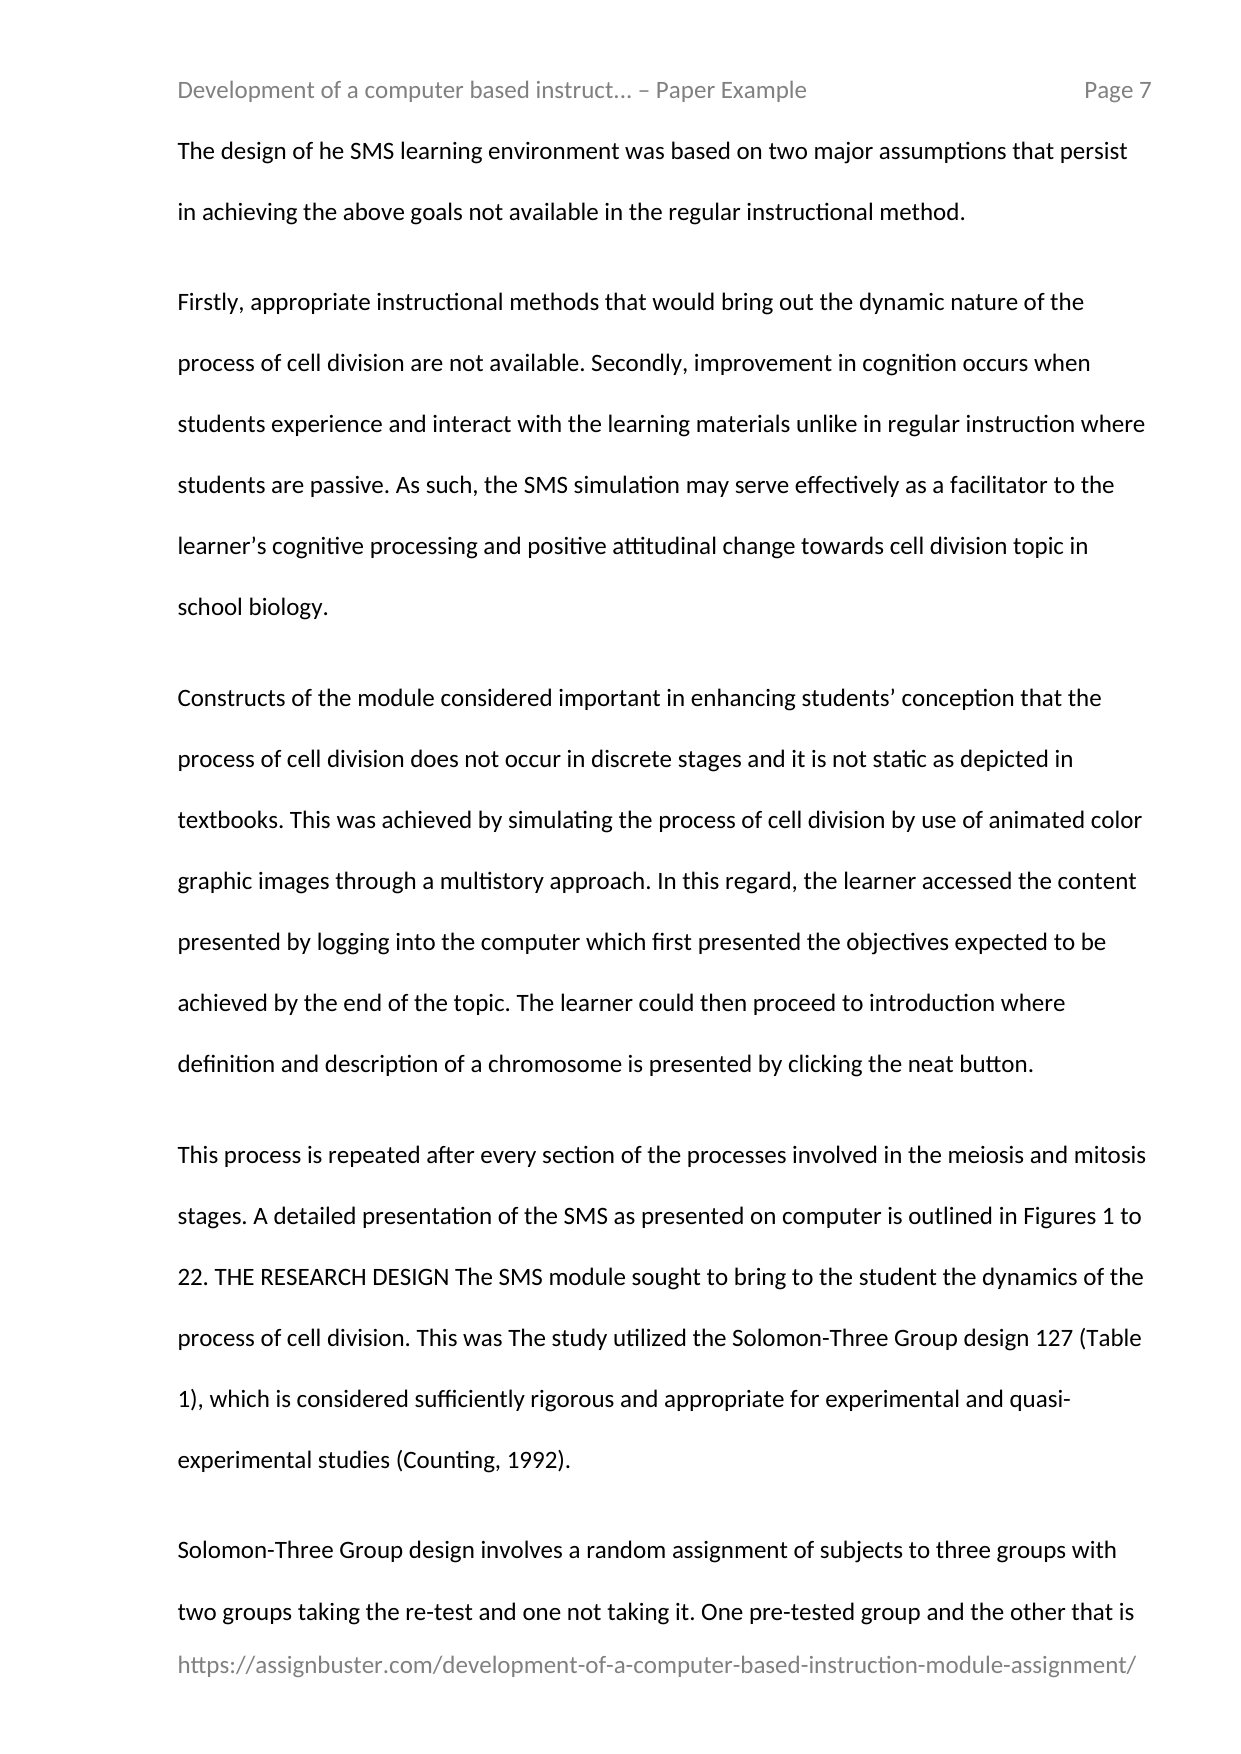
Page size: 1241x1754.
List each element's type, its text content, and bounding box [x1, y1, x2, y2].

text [177, 1534, 1152, 1626]
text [177, 135, 1152, 226]
text Constructs of the module considered important in enhancing students’ conception that the process of cell division does not occur in discrete stages and it is not static as depicted in textbooks. This was achieved by simulating the process of cell division by use of animated color graphic images through a multistory approach. In this regard, the learner accessed the content presented by logging into the computer which first presented the objectives expected to be achieved by the end of the topic. The learner could then proceed to introduction where definition and description of a chromosome is presented by clicking the neat button. [177, 682, 1152, 1079]
text Firstly, appropriate instructional methods that would bring out the dynamic nature of the process of cell division are not available. Secondly, improvement in cognition occurs when students experience and interact with the learning materials unlike in regular instruction where students are passive. As such, the SMS simulation may serve effectively as a facilitator to the learner’s cognitive processing and positive attitudinal change towards cell division topic in school biology. [177, 286, 1152, 622]
text This process is repeated after every section of the processes involved in the meiosis and mitosis stages. A detailed presentation of the SMS as presented on computer is outlined in Figures 1 to 22. THE RESEARCH DESIGN The SMS module sought to bring to the student the dynamics of the process of cell division. This was The study utilized the Solomon-Three Group design 127 (Table 1), which is considered sufficiently rigorous and appropriate for experimental and quasi-experimental studies (Counting, 1992). [177, 1139, 1152, 1474]
